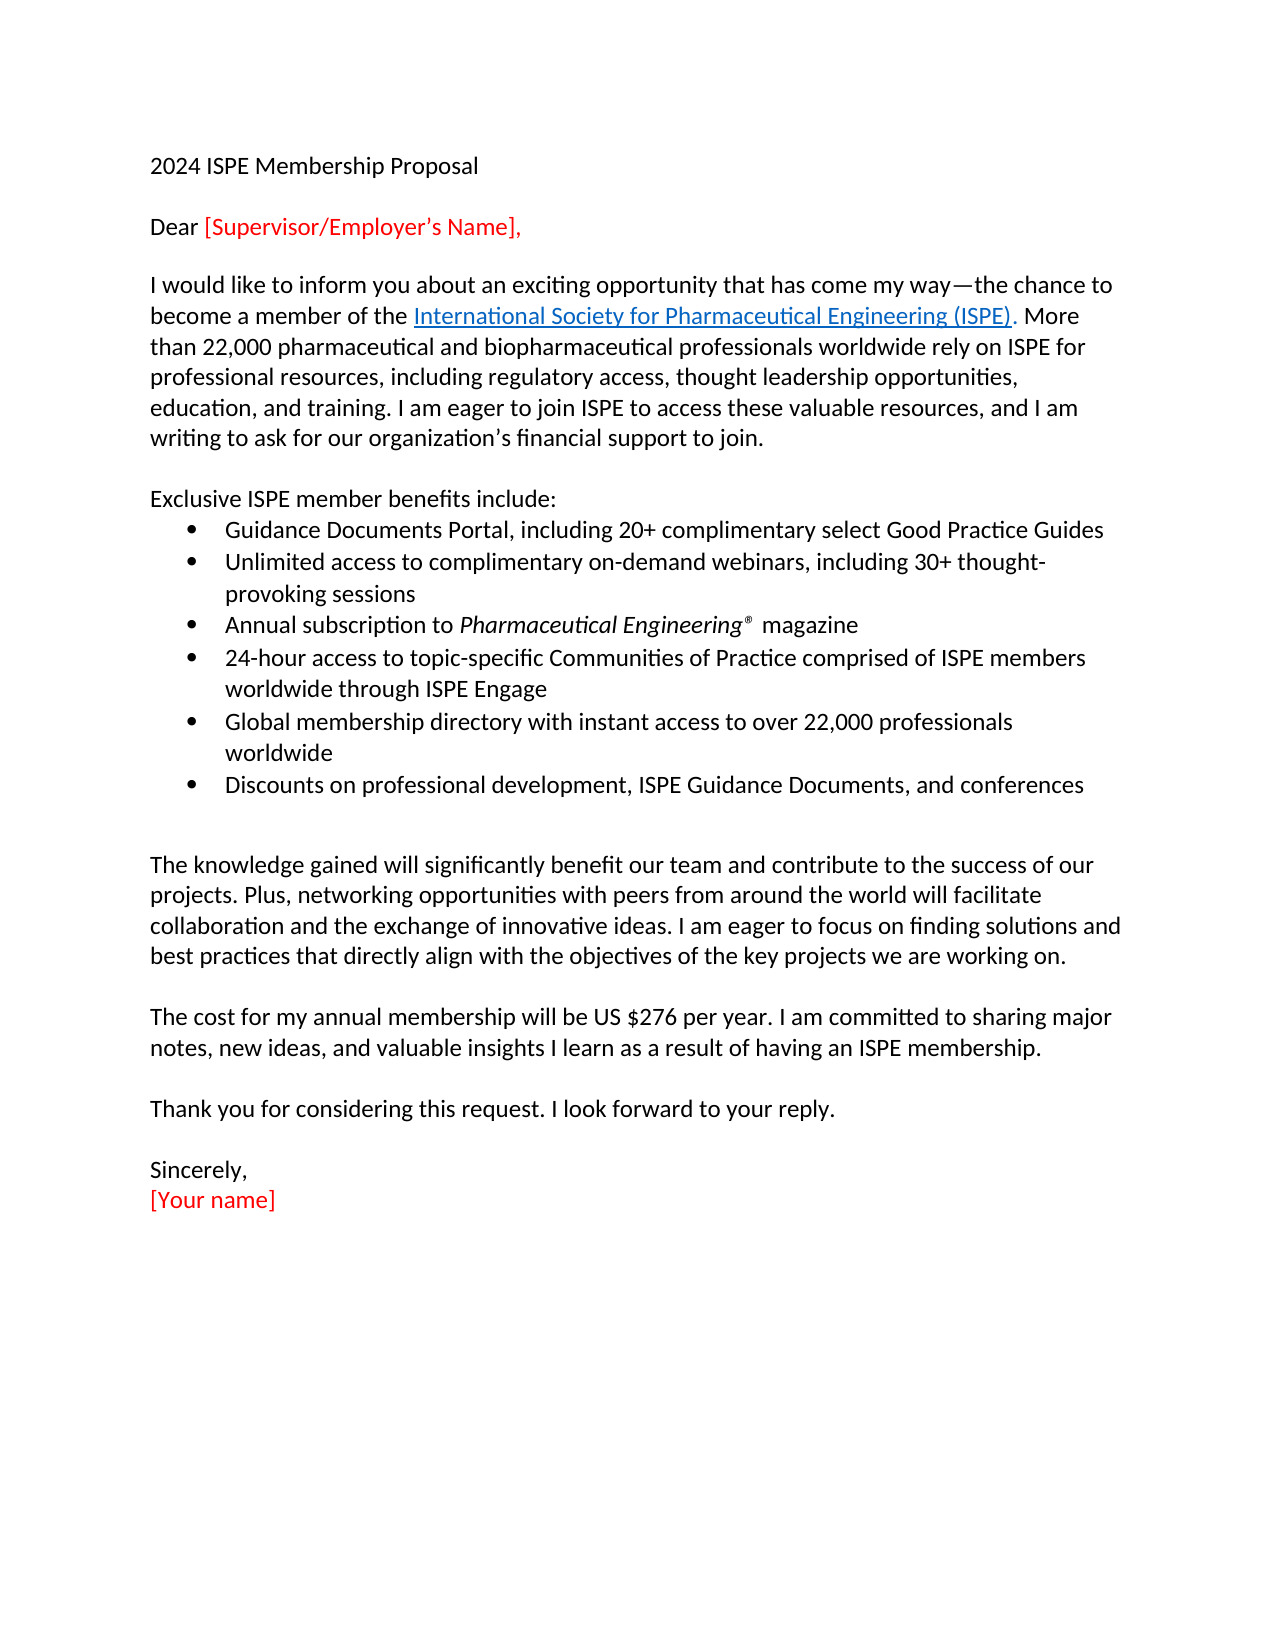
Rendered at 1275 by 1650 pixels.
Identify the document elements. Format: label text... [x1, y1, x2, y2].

text The cost for my annual membership will be US $276 per year. I am committed to sharing major notes, new ideas, and valuable insights I learn as a result of having an ISPE membership. [150, 1001, 1125, 1062]
list Discounts on professional development, ISPE Guidance Documents, and conferences [187, 769, 1125, 800]
list Guidance Documents Portal, including 20+ complimentary select Good Practice Guides [187, 514, 1125, 544]
list Global membership directory with instant access to over 22,000 professionals worldwide [187, 706, 1125, 768]
text [Your name] [150, 1184, 1125, 1215]
text The knowledge gained will significantly benefit our team and contribute to the success of our projects. Plus, networking opportunities with peers from around the world will facilitate collaboration and the exchange of innovative ideas. I am eager to focus on finding solutions and best practices that directly align with the objectives of the key projects we are working on. [150, 849, 1125, 971]
list Unlimited access to complimentary on-demand webinars, including 30+ thought-provoking sessions [187, 546, 1125, 608]
text Thank you for considering this request. I look forward to your reply. Sincerely, [150, 1062, 1125, 1184]
list Annual subscription to Pharmaceutical Engineering® magazine [187, 610, 1125, 640]
text Exclusive ISPE member benefits include: [150, 483, 1125, 514]
list 24-hour access to topic-specific Communities of Practice comprised of ISPE members worldwide through ISPE Engage [187, 642, 1125, 704]
text Dear [Supervisor/Employer’s Name], I would like to inform you about an exciting opportunity that has come my way—the chance to become a member of the International Society for Pharmaceutical Engineering (ISPE). More than 22,000 pharmaceutical and biopharmaceutical professionals worldwide rely on ISPE for professional resources, including regulatory access, thought leadership opportunities, education, and training. I am eager to join ISPE to access these valuable resources, and I am writing to ask for our organization’s financial support to join. [150, 211, 1125, 453]
text 2024 ISPE Membership Proposal [150, 150, 1125, 181]
